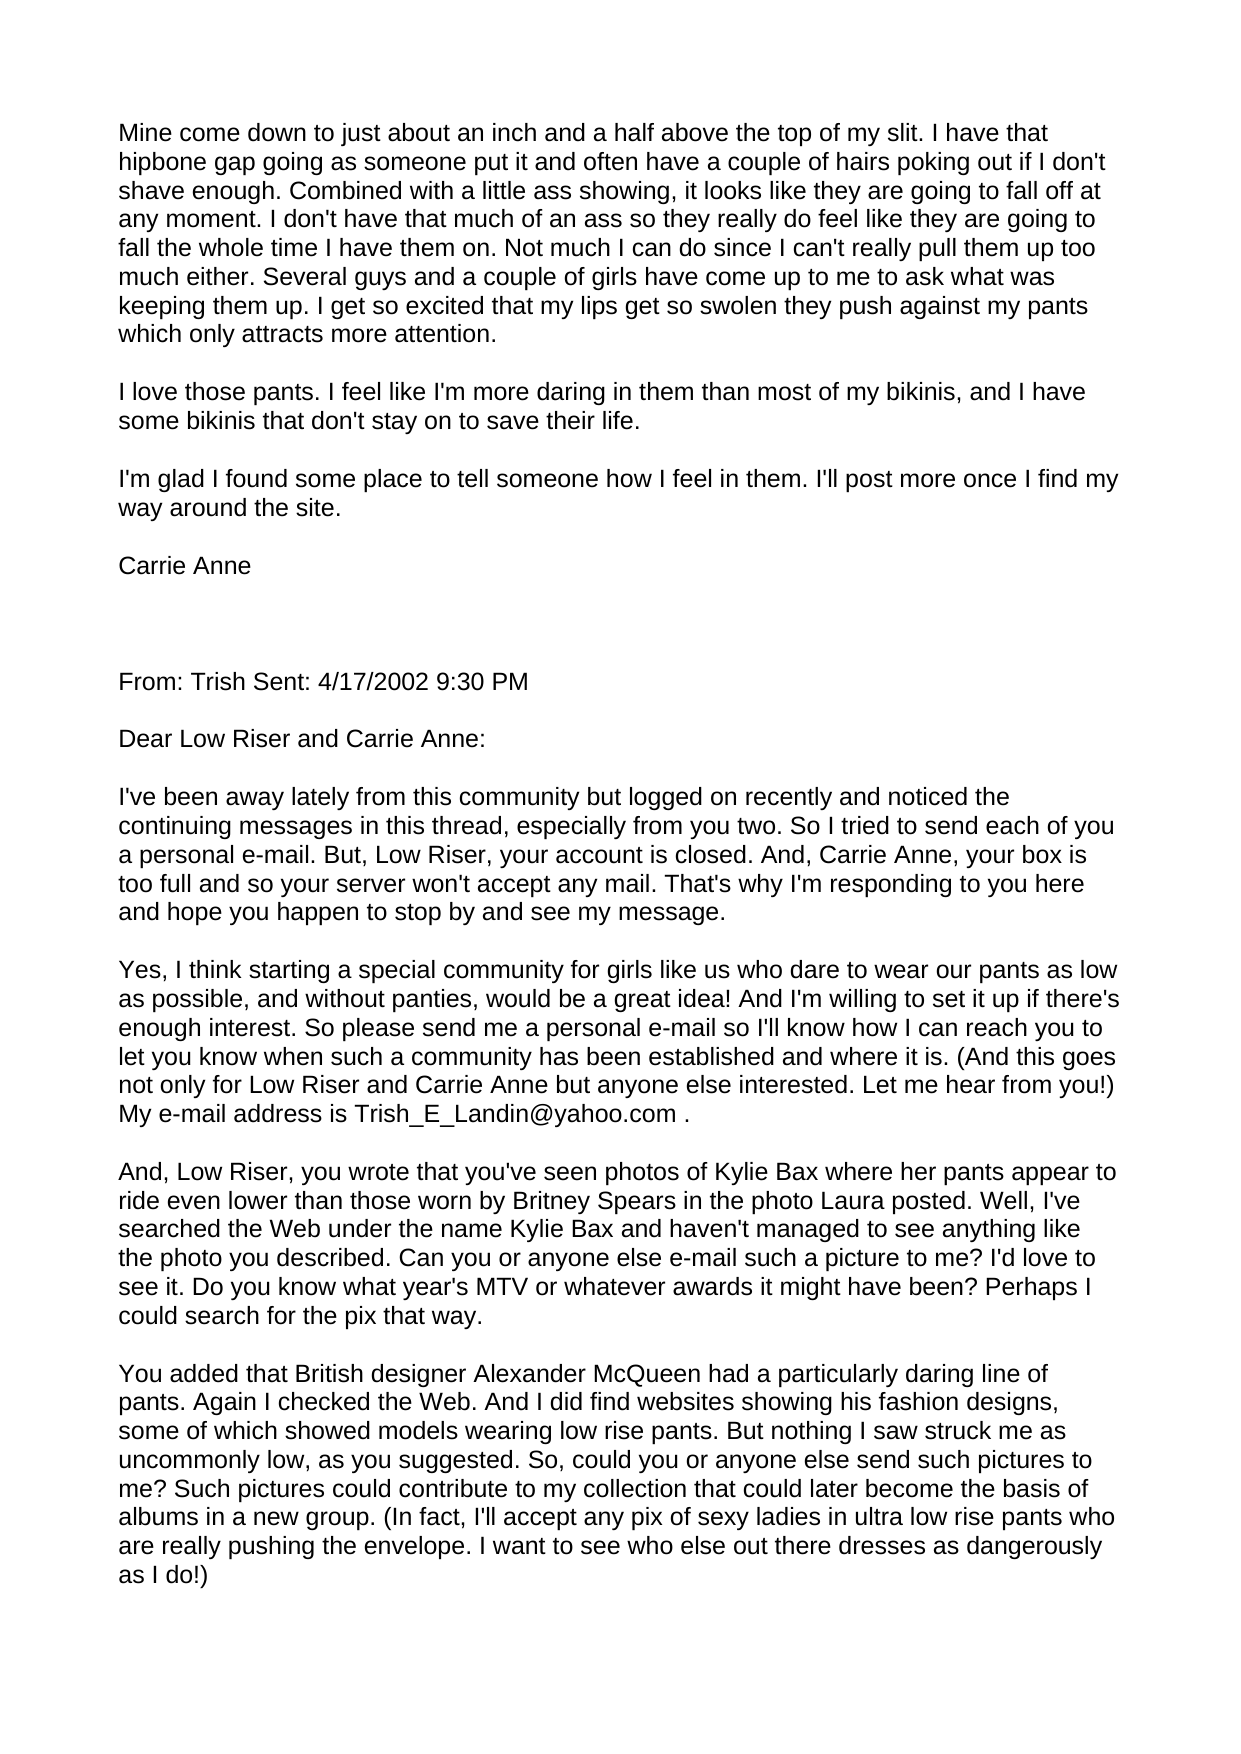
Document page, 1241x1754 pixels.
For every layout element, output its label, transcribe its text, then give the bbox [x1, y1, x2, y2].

text I'm glad I found some place to tell someone how I feel in them. I'll post more once I find my way around the site. [118, 464, 1122, 521]
text Yes, I think starting a special community for girls like us who dare to wear our pants as low as possible, and without panties, would be a great idea! And I'm willing to set it up if there's enough interest. So please send me a personal e-mail so I'll know how I can reach you to let you know when such a community has been established and where it is. (And this goes not only for Low Riser and Carrie Anne but anyone else interested. Let me hear from you!) My e-mail address is Trish_E_Landin@yahoo.com . [118, 955, 1122, 1128]
text And, Low Riser, you wrote that you've seen photos of Kylie Bax where her pants appear to ride even lower than those worn by Britney Spears in the photo Laura posted. Well, I've searched the Web under the name Kylie Bax and haven't managed to see anything like the photo you described. Can you or anyone else e-mail such a picture to me? I'd love to see it. Do you know what year's MTV or whatever awards it might have been? Perhaps I could search for the pix that way. [118, 1157, 1122, 1329]
text From: Trish Sent: 4/17/2002 9:30 PM [118, 666, 1122, 695]
text Dear Low Riser and Carrie Anne: [118, 724, 1122, 753]
text I love those pants. I feel like I'm more daring in them than most of my bikinis, and I have some bikinis that don't stay on to save their life. [118, 377, 1122, 435]
text I've been away lately from this community but logged on recently and noticed the continuing messages in this thread, especially from you two. So I tried to send each of you a personal e-mail. But, Low Riser, your account is closed. And, Carrie Anne, your box is too full and so your server won't accept any mail. That's why I'm responding to you here and hope you happen to stop by and see my message. [118, 782, 1122, 926]
text Carrie Anne [118, 551, 1122, 579]
text Mine come down to just about an inch and a half above the top of my slit. I have that hipbone gap going as someone put it and often have a couple of hairs poking out if I don't shave enough. Combined with a little ass showing, it looks like they are going to fall off at any moment. I don't have that much of an ass so they really do feel like they are going to fall the whole time I have them on. Not much I can do since I can't really pull them up too much either. Several guys and a couple of girls have come up to me to ask what was keeping them up. I get so excited that my lips get so swolen they push against my pants which only attracts more attention. [118, 118, 1122, 348]
text You added that British designer Alexander McQueen had a particularly daring line of pants. Again I checked the Web. And I did find websites showing his fashion designs, some of which showed models wearing low rise pants. But nothing I saw struck me as uncommonly low, as you suggested. So, could you or anyone else send such pictures to me? Such pictures could contribute to my collection that could later become the basis of albums in a new group. (In fact, I'll accept any pix of sexy ladies in ultra low rise pants who are really pushing the envelope. I want to see who else out there dresses as dangerously as I do!) [118, 1358, 1122, 1588]
